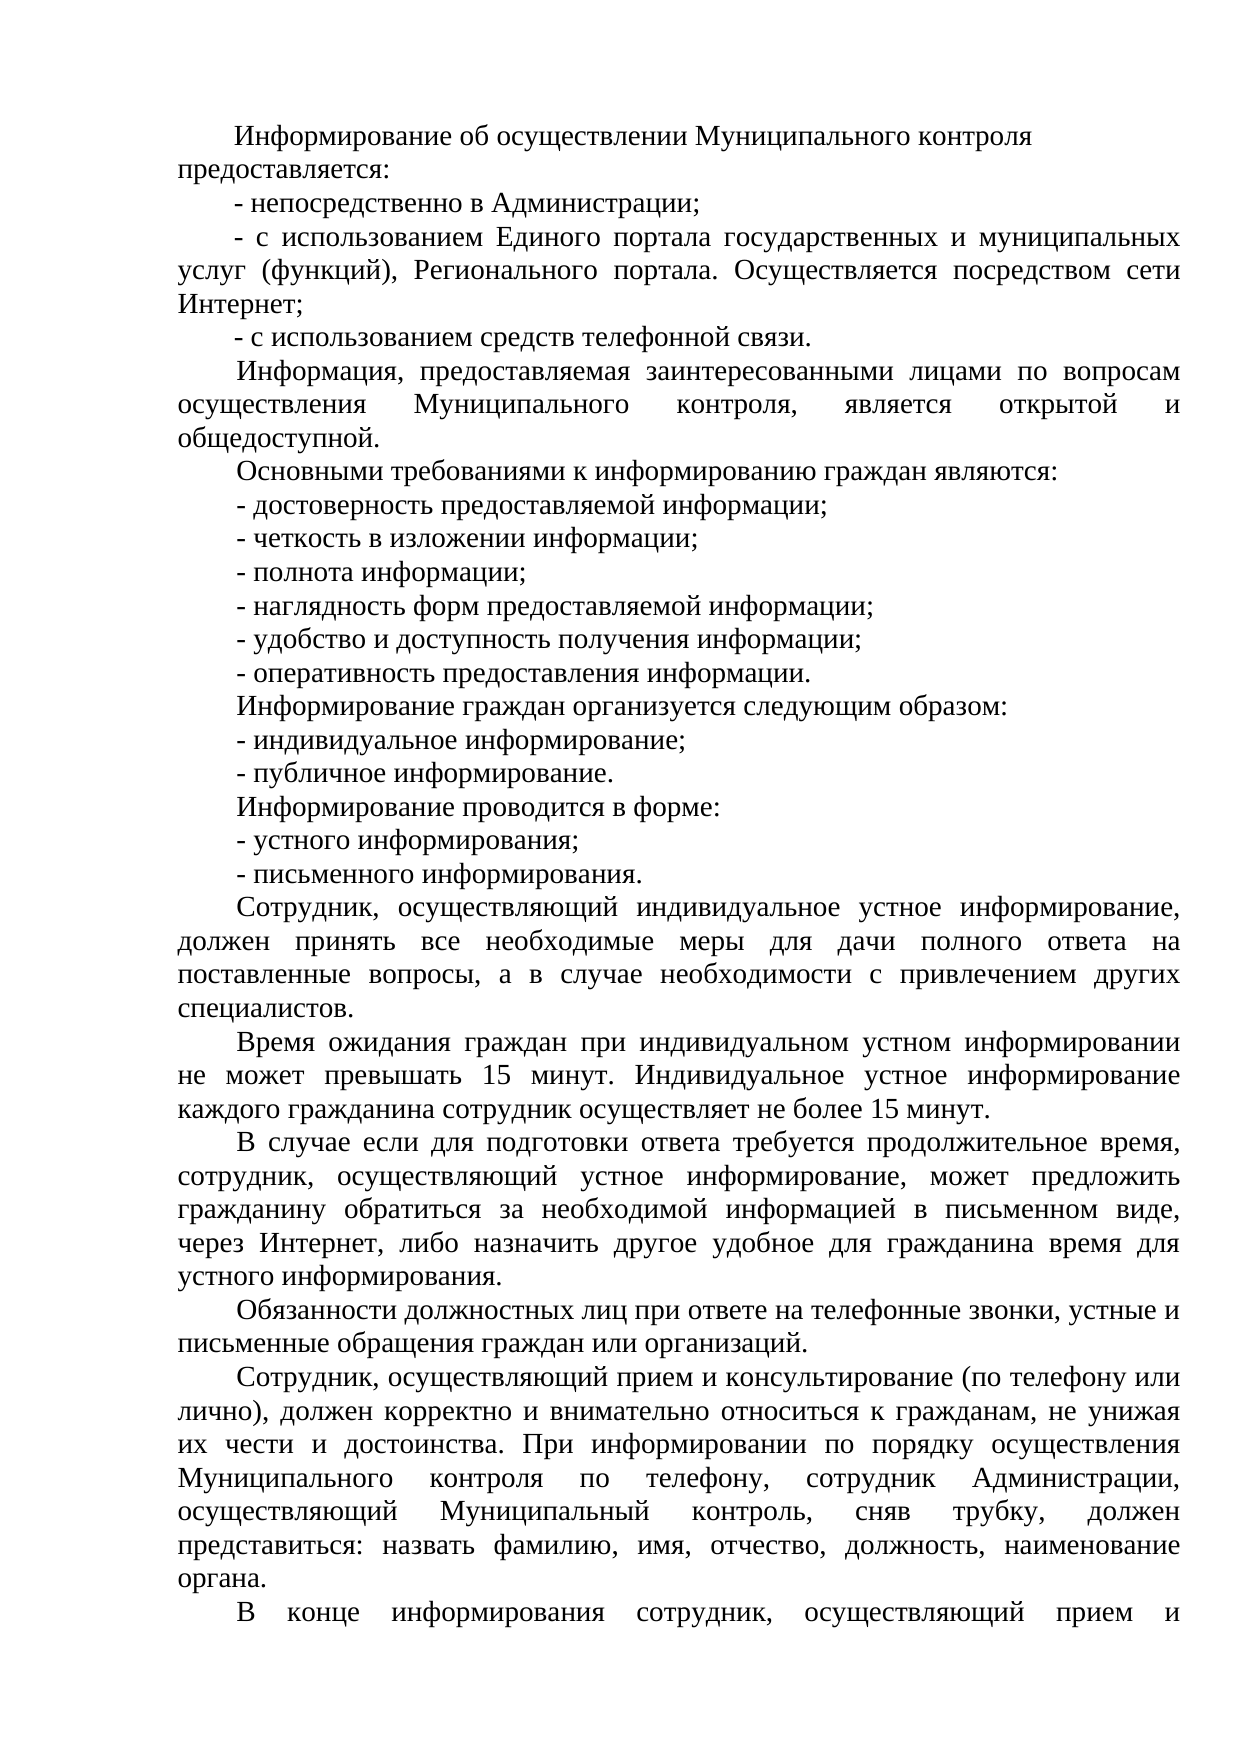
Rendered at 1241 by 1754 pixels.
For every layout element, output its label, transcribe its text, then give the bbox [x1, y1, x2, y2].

text - непосредственно в Администрации; [177, 185, 1181, 219]
text Информирование граждан организуется следующим образом: [177, 688, 1181, 722]
text - полнота информации; [177, 554, 1181, 588]
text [177, 1594, 1181, 1627]
text Информация, предоставляемая заинтересованными лицами по вопросам осуществления Муниципального контроля, является открытой и общедоступной. [177, 353, 1181, 453]
text - достоверность предоставляемой информации; [177, 487, 1181, 521]
text - удобство и доступность получения информации; [177, 621, 1181, 655]
text Информирование проводится в форме: [177, 789, 1181, 822]
text - публичное информирование. [177, 755, 1181, 789]
text - письменного информирования. [177, 856, 1181, 889]
text - устного информирования; [177, 822, 1181, 856]
text - четкость в изложении информации; [177, 521, 1181, 554]
text - с использованием средств телефонной связи. [177, 319, 1181, 353]
text Обязанности должностных лиц при ответе на телефонные звонки, устные и письменные обращения граждан или организаций. [177, 1292, 1181, 1359]
text - наглядность форм предоставляемой информации; [177, 588, 1181, 621]
text Основными требованиями к информированию граждан являются: [177, 453, 1181, 487]
text Время ожидания граждан при индивидуальном устном информировании не может превышать 15 минут. Индивидуальное устное информирование каждого гражданина сотрудник осуществляет не более 15 минут. [177, 1024, 1181, 1124]
text Информирование об осуществлении Муниципального контроля предоставляется: [177, 118, 1181, 185]
text - с использованием Единого портала государственных и муниципальных услуг (функций), Регионального портала. Осуществляется посредством сети Интернет; [177, 219, 1181, 319]
text Сотрудник, осуществляющий индивидуальное устное информирование, должен принять все необходимые меры для дачи полного ответа на поставленные вопросы, а в случае необходимости с привлечением других специалистов. [177, 889, 1181, 1024]
text - индивидуальное информирование; [177, 722, 1181, 755]
text Сотрудник, осуществляющий прием и консультирование (по телефону или лично), должен корректно и внимательно относиться к гражданам, не унижая их чести и достоинства. При информировании по порядку осуществления Муниципального контроля по телефону, сотрудник Администрации, осуществляющий Муниципальный контроль, сняв трубку, должен представиться: назвать фамилию, имя, отчество, должность, наименование органа. [177, 1359, 1181, 1594]
text - оперативность предоставления информации. [177, 655, 1181, 688]
text В случае если для подготовки ответа требуется продолжительное время, сотрудник, осуществляющий устное информирование, может предложить гражданину обратиться за необходимой информацией в письменном виде, через Интернет, либо назначить другое удобное для гражданина время для устного информирования. [177, 1124, 1181, 1292]
